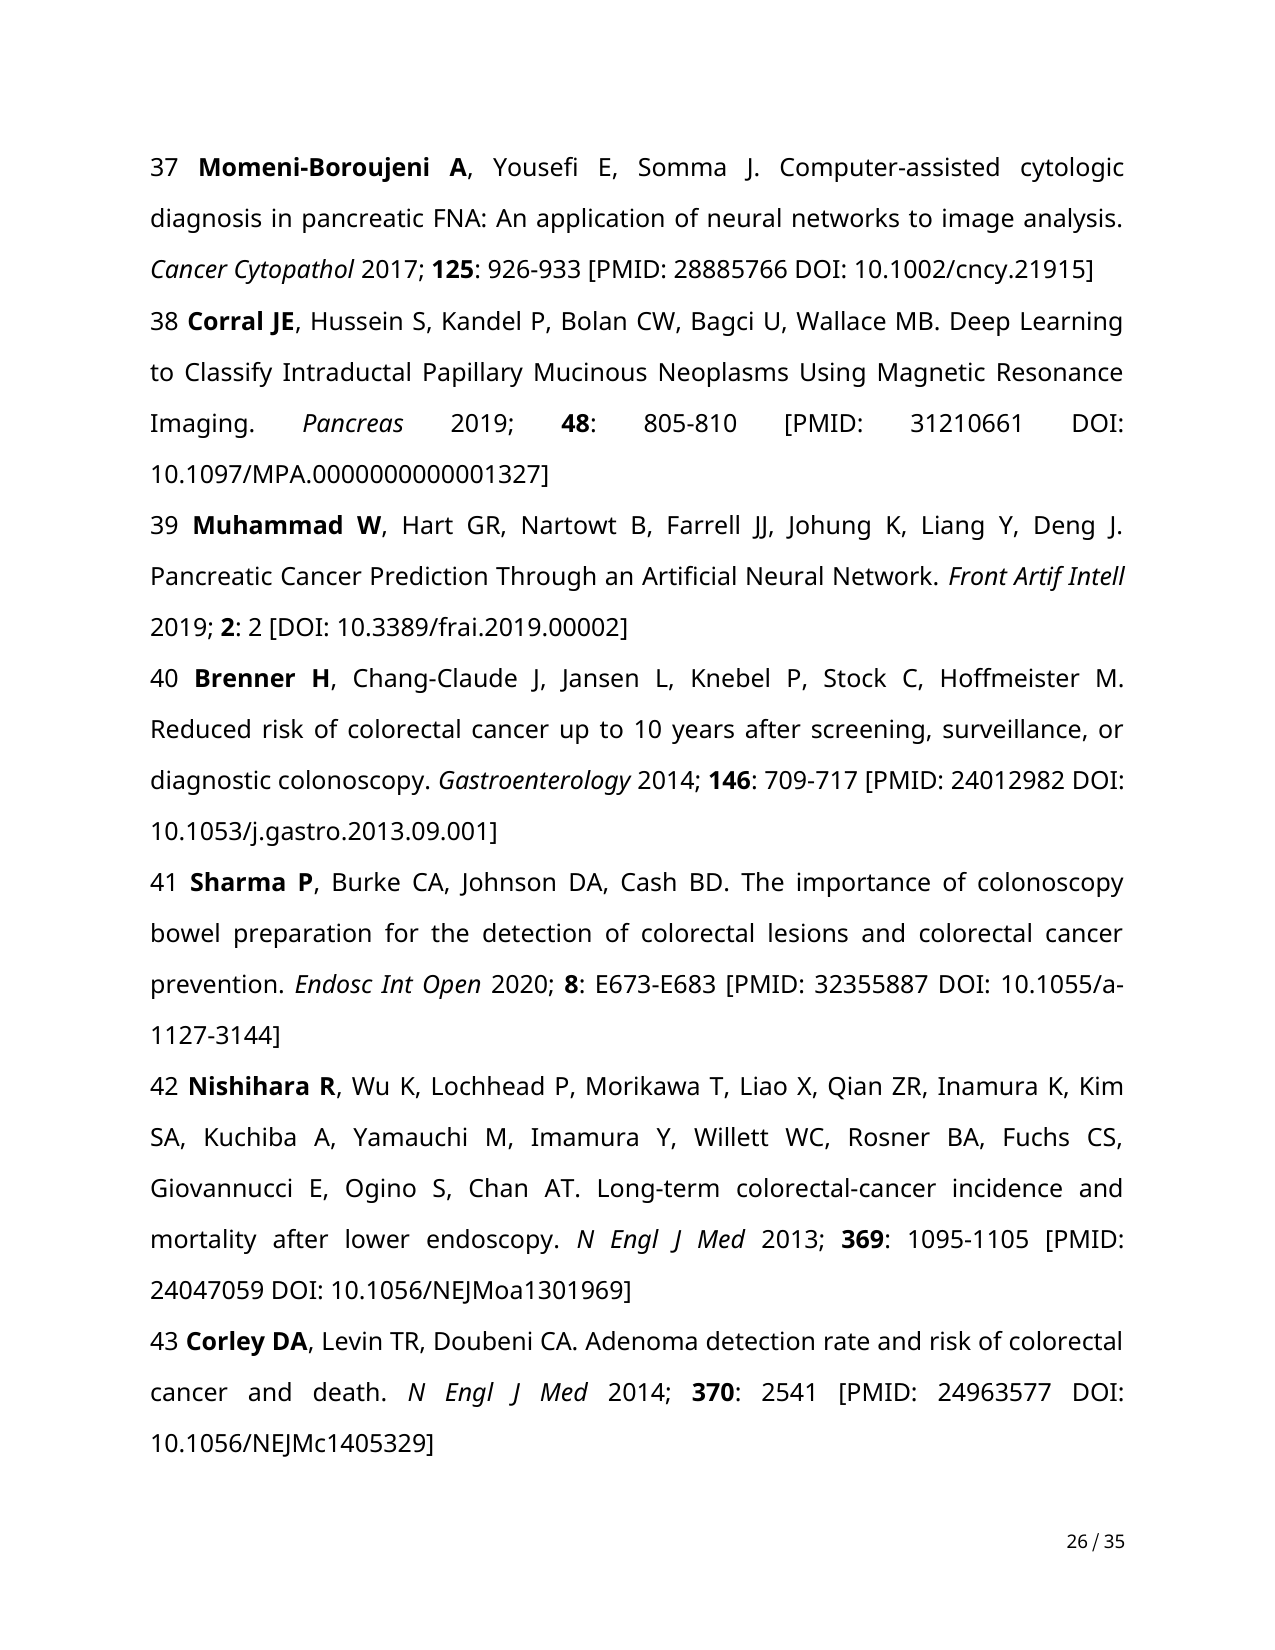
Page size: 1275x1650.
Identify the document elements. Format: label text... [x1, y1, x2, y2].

text 43 Corley DA, Levin TR, Doubeni CA. Adenoma detection rate and risk of colorectal cancer and death. N Engl J Med 2014; 370: 2541 [PMID: 24963577 DOI: 10.1056/NEJMc1405329] [150, 1324, 1125, 1460]
text 39 Muhammad W, Hart GR, Nartowt B, Farrell JJ, Johung K, Liang Y, Deng J. Pancreatic Cancer Prediction Through an Artificial Neural Network. Front Artif Intell 2019; 2: 2 [DOI: 10.3389/frai.2019.00002] [150, 507, 1125, 643]
text 41 Sharma P, Burke CA, Johnson DA, Cash BD. The importance of colonoscopy bowel preparation for the detection of colorectal lesions and colorectal cancer prevention. Endosc Int Open 2020; 8: E673-E683 [PMID: 32355887 DOI: 10.1055/a-1127-3144] [150, 864, 1125, 1052]
text 40 Brenner H, Chang-Claude J, Jansen L, Knebel P, Stock C, Hoffmeister M. Reduced risk of colorectal cancer up to 10 years after screening, surveillance, or diagnostic colonoscopy. Gastroenterology 2014; 146: 709-717 [PMID: 24012982 DOI: 10.1053/j.gastro.2013.09.001] [150, 660, 1125, 848]
text 38 Corral JE, Hussein S, Kandel P, Bolan CW, Bagci U, Wallace MB. Deep Learning to Classify Intraductal Papillary Mucinous Neoplasms Using Magnetic Resonance Imaging. Pancreas 2019; 48: 805-810 [PMID: 31210661 DOI: 10.1097/MPA.0000000000001327] [150, 303, 1125, 490]
text 37 Momeni-Boroujeni A, Yousefi E, Somma J. Computer-assisted cytologic diagnosis in pancreatic FNA: An application of neural networks to image analysis. Cancer Cytopathol 2017; 125: 926-933 [PMID: 28885766 DOI: 10.1002/cncy.21915] [150, 150, 1125, 286]
text 42 Nishihara R, Wu K, Lochhead P, Morikawa T, Liao X, Qian ZR, Inamura K, Kim SA, Kuchiba A, Yamauchi M, Imamura Y, Willett WC, Rosner BA, Fuchs CS, Giovannucci E, Ogino S, Chan AT. Long-term colorectal-cancer incidence and mortality after lower endoscopy. N Engl J Med 2013; 369: 1095-1105 [PMID: 24047059 DOI: 10.1056/NEJMoa1301969] [150, 1069, 1125, 1307]
